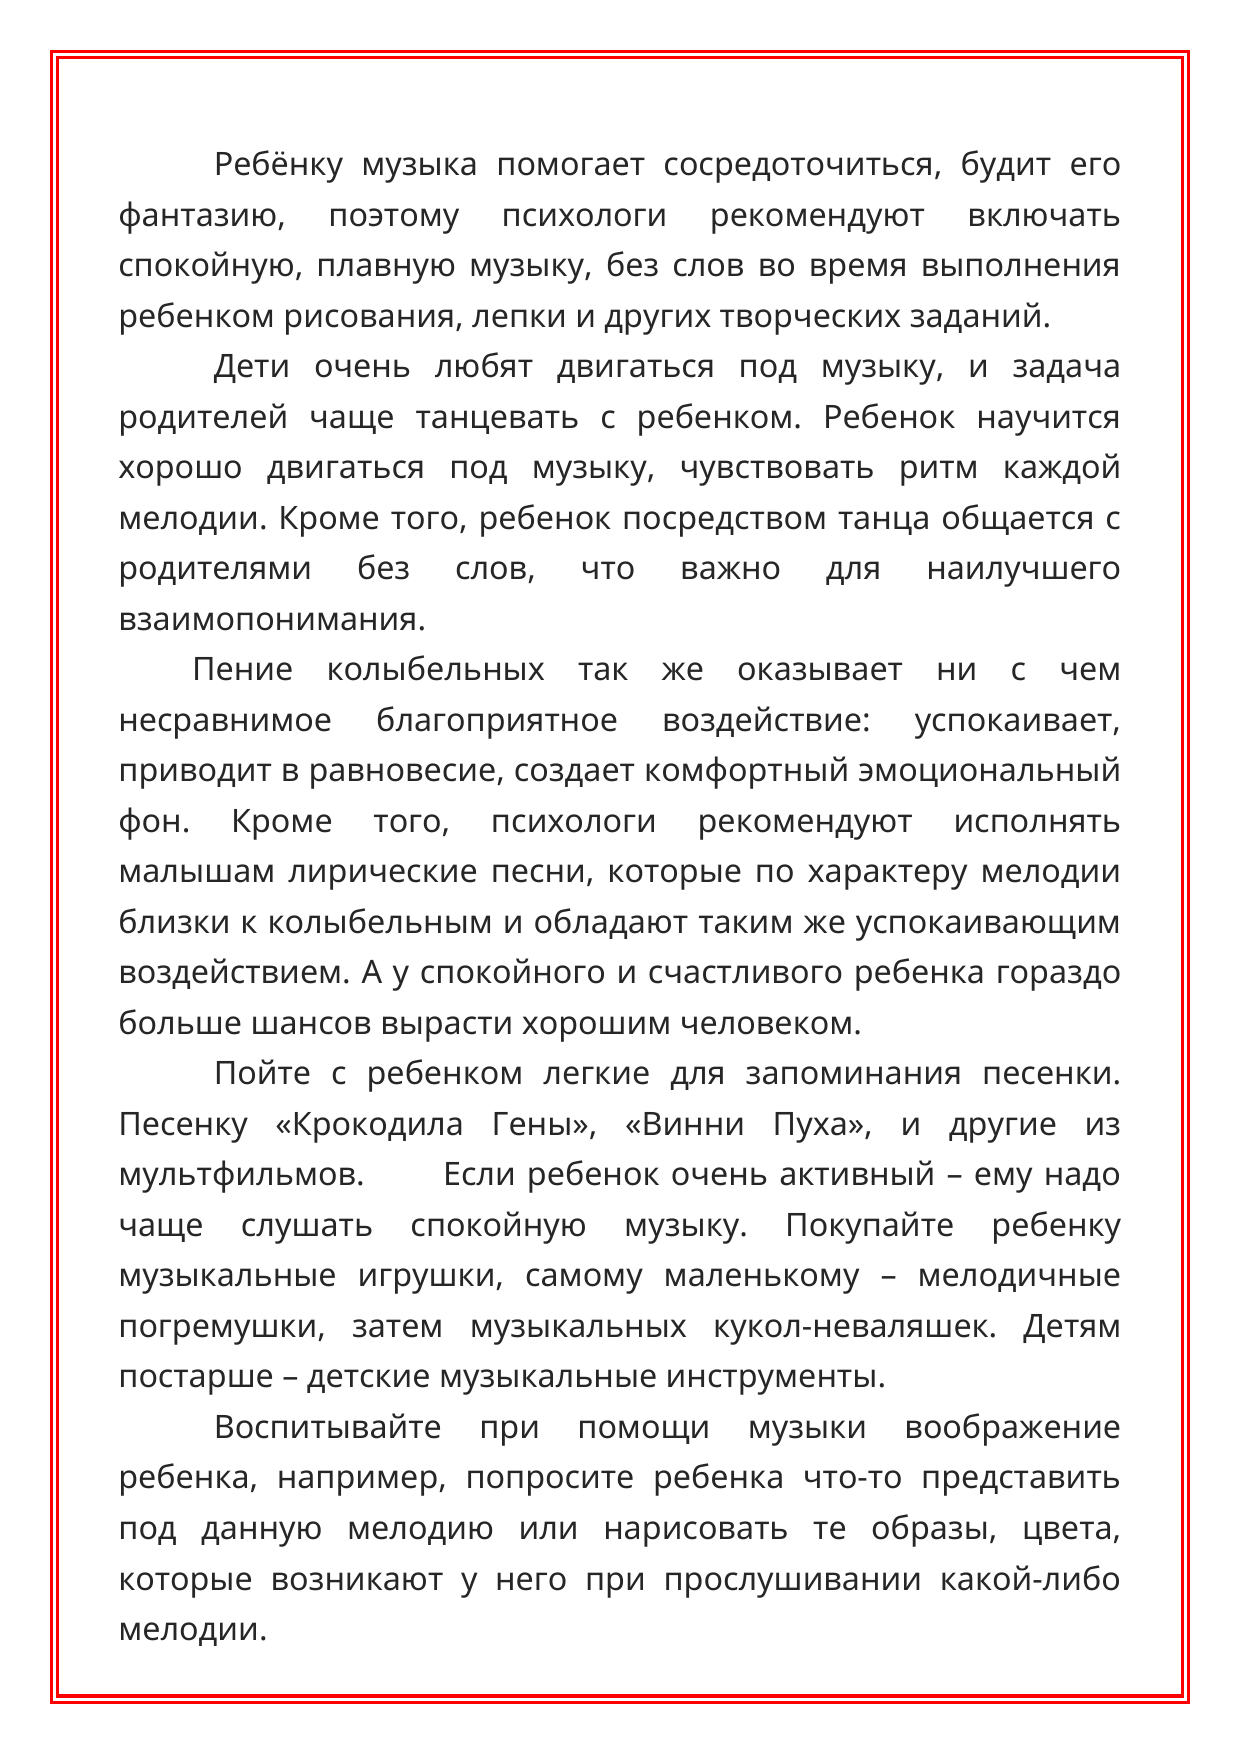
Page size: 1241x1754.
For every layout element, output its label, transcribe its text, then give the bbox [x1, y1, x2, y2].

text Воспитывайте при помощи музыки воображение ребенка, например, попросите ребенка что-то представить под данную мелодию или нарисовать те образы, цвета, которые возникают у него при прослушивании какой-либо мелодии. [118, 1404, 1122, 1650]
text Ребёнку музыка помогает сосредоточиться, будит его фантазию, поэтому психологи рекомендуют включать спокойную, плавную музыку, без слов во время выполнения ребенком рисования, лепки и других творческих заданий. [118, 141, 1122, 336]
text Пойте с ребенком легкие для запоминания песенки. Песенку «Крокодила Гены», «Винни Пуха», и другие из мультфильмов. Если ребенок очень активный – ему надо чаще слушать спокойную музыку. Покупайте ребенку музыкальные игрушки, самому маленькому – мелодичные погремушки, затем музыкальных кукол-неваляшек. Детям постарше – детские музыкальные инструменты. [118, 1050, 1122, 1397]
text Пение колыбельных так же оказывает ни с чем несравнимое благоприятное воздействие: успокаивает, приводит в равновесие, создает комфортный эмоциональный фон. Кроме того, психологи рекомендуют исполнять малышам лирические песни, которые по характеру мелодии близки к колыбельным и обладают таким же успокаивающим воздействием. А у спокойного и счастливого ребенка гораздо больше шансов вырасти хорошим человеком. [118, 646, 1122, 1044]
text Дети очень любят двигаться под музыку, и задача родителей чаще танцевать с ребенком. Ребенок научится хорошо двигаться под музыку, чувствовать ритм каждой мелодии. Кроме того, ребенок посредством танца общается с родителями без слов, что важно для наилучшего взаимопонимания. [118, 343, 1122, 639]
